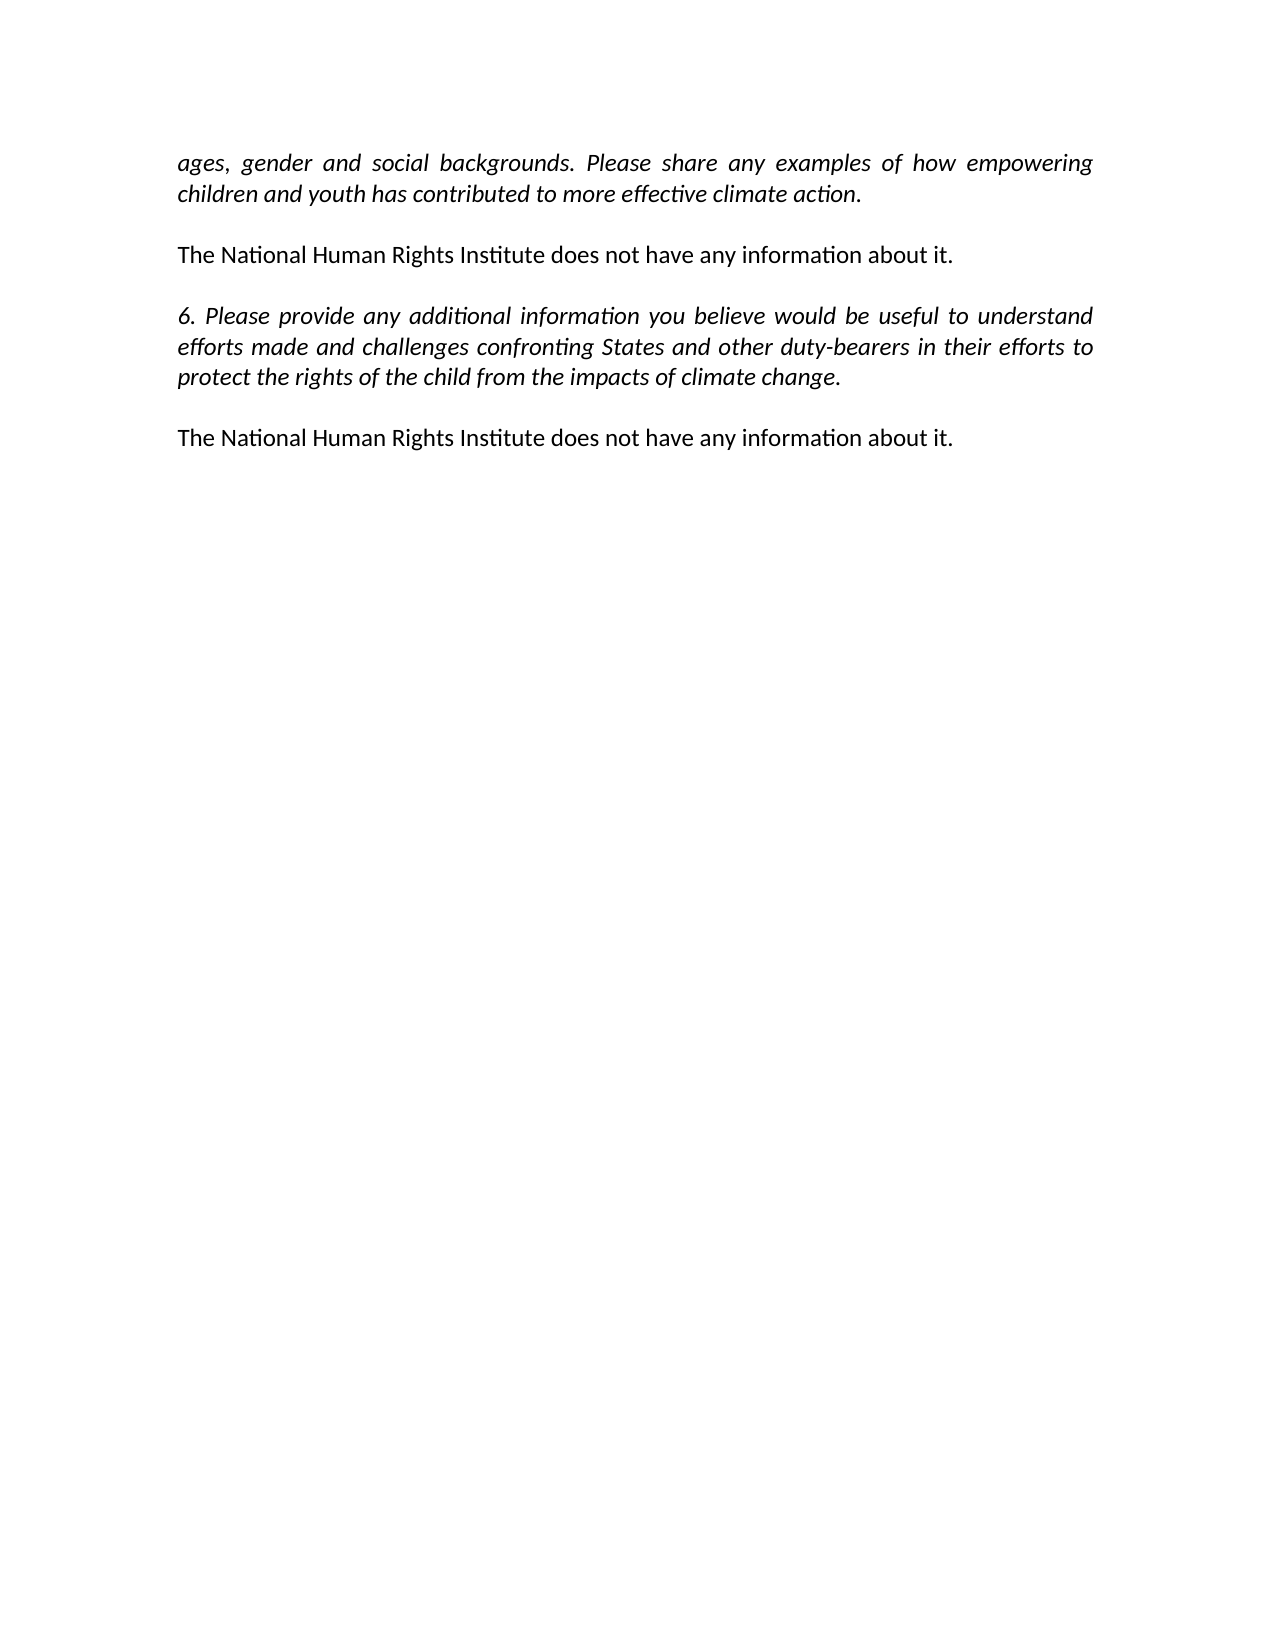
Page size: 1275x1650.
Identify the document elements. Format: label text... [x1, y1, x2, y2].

text The National Human Rights Institute does not have any information about it. [177, 239, 1098, 270]
text The National Human Rights Institute does not have any information about it. [177, 422, 1098, 453]
text 6. Please provide any additional information you believe would be useful to understand efforts made and challenges confronting States and other duty-bearers in their efforts to protect the rights of the child from the impacts of climate change. [177, 300, 1098, 392]
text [177, 148, 1098, 209]
